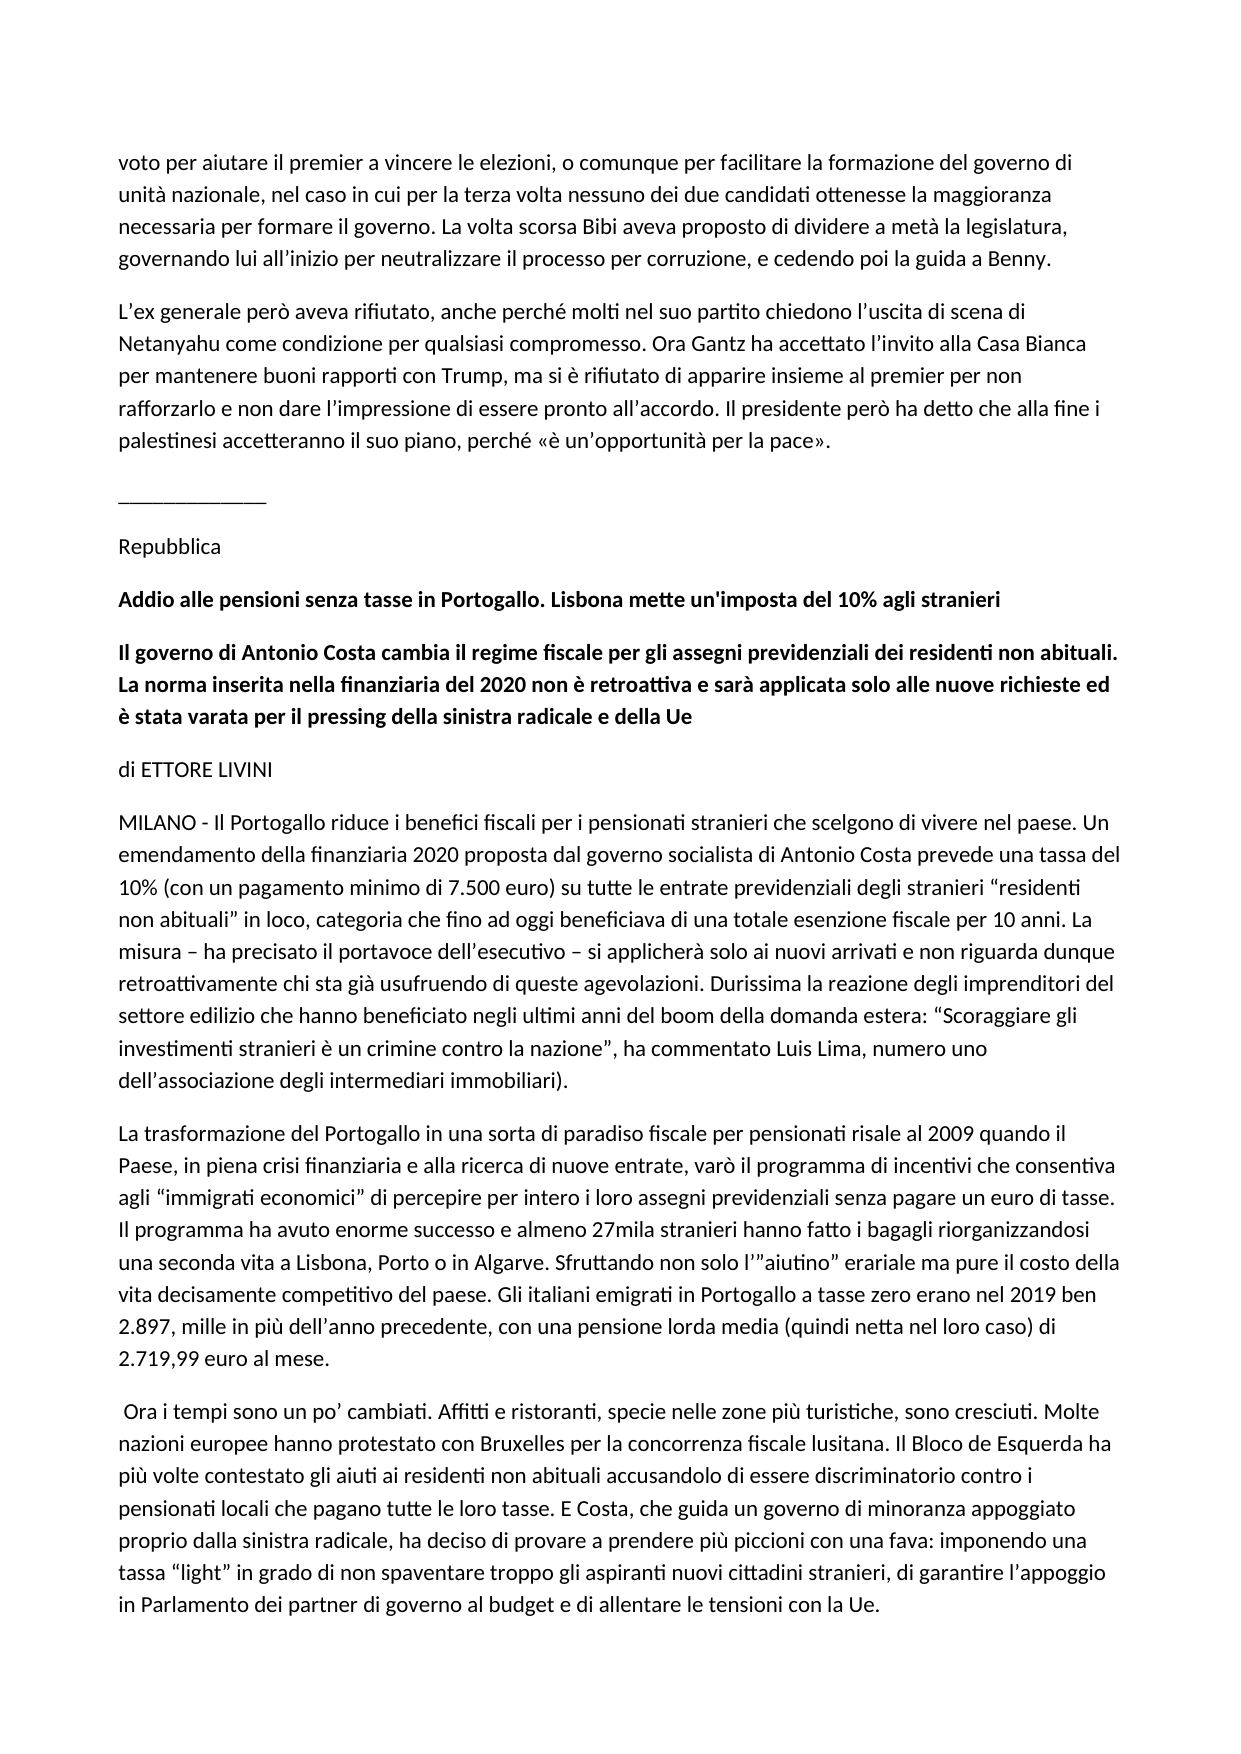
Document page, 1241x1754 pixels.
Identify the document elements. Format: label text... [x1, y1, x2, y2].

text La trasformazione del Portogallo in una sorta di paradiso fiscale per pensionati risale al 2009 quando il Paese, in piena crisi finanziaria e alla ricerca di nuove entrate, varò il programma di incentivi che consentiva agli “immigrati economici” di percepire per intero i loro assegni previdenziali senza pagare un euro di tasse. Il programma ha avuto enorme successo e almeno 27mila stranieri hanno fatto i bagagli riorganizzandosi una seconda vita a Lisbona, Porto o in Algarve. Sfruttando non solo l’”aiutino” erariale ma pure il costo della vita decisamente competitivo del paese. Gli italiani emigrati in Portogallo a tasse zero erano nel 2019 ben 2.897, mille in più dell’anno precedente, con una pensione lorda media (quindi netta nel loro caso) di 2.719,99 euro al mese. [118, 1119, 1122, 1372]
text Il governo di Antonio Costa cambia il regime fiscale per gli assegni previdenziali dei residenti non abituali. La norma inserita nella finanziaria del 2020 non è retroattiva e sarà applicata solo alle nuove richieste ed è stata varata per il pressing della sinistra radicale e della Ue [118, 638, 1122, 730]
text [118, 148, 1122, 272]
text MILANO - Il Portogallo riduce i benefici fiscali per i pensionati stranieri che scelgono di vivere nel paese. Un emendamento della finanziaria 2020 proposta dal governo socialista di Antonio Costa prevede una tassa del 10% (con un pagamento minimo di 7.500 euro) su tutte le entrate previdenziali degli stranieri “residenti non abituali” in loco, categoria che fino ad oggi beneficiava di una totale esenzione fiscale per 10 anni. La misura – ha precisato il portavoce dell’esecutivo – si applicherà solo ai nuovi arrivati e non riguarda dunque retroattivamente chi sta già usufruendo di queste agevolazioni. Durissima la reazione degli imprenditori del settore edilizio che hanno beneficiato negli ultimi anni del boom della domanda estera: “Scoraggiare gli investimenti stranieri è un crimine contro la nazione”, ha commentato Luis Lima, numero uno dell’associazione degli intermediari immobiliari). [118, 808, 1122, 1094]
text Ora i tempi sono un po’ cambiati. Affitti e ristoranti, specie nelle zone più turistiche, sono cresciuti. Molte nazioni europee hanno protestato con Bruxelles per la concorrenza fiscale lusitana. Il Bloco de Esquerda ha più volte contestato gli aiuti ai residenti non abituali accusandolo di essere discriminatorio contro i pensionati locali che pagano tutte le loro tasse. E Costa, che guida un governo di minoranza appoggiato proprio dalla sinistra radicale, ha deciso di provare a prendere più piccioni con una fava: imponendo una tassa “light” in grado di non spaventare troppo gli aspiranti nuovi cittadini stranieri, di garantire l’appoggio in Parlamento dei partner di governo al budget e di allentare le tensioni con la Ue. [118, 1397, 1122, 1618]
text Repubblica [118, 532, 1122, 560]
text di ETTORE LIVINI [118, 755, 1122, 783]
text Addio alle pensioni senza tasse in Portogallo. Lisbona mette un'imposta del 10% agli stranieri [118, 585, 1122, 613]
text _____________ [118, 479, 1122, 507]
text L’ex generale però aveva rifiutato, anche perché molti nel suo partito chiedono l’uscita di scena di Netanyahu come condizione per qualsiasi compromesso. Ora Gantz ha accettato l’invito alla Casa Bianca per mantenere buoni rapporti con Trump, ma si è rifiutato di apparire insieme al premier per non rafforzarlo e non dare l’impressione di essere pronto all’accordo. Il presidente però ha detto che alla fine i palestinesi accetteranno il suo piano, perché «è un’opportunità per la pace». [118, 297, 1122, 454]
